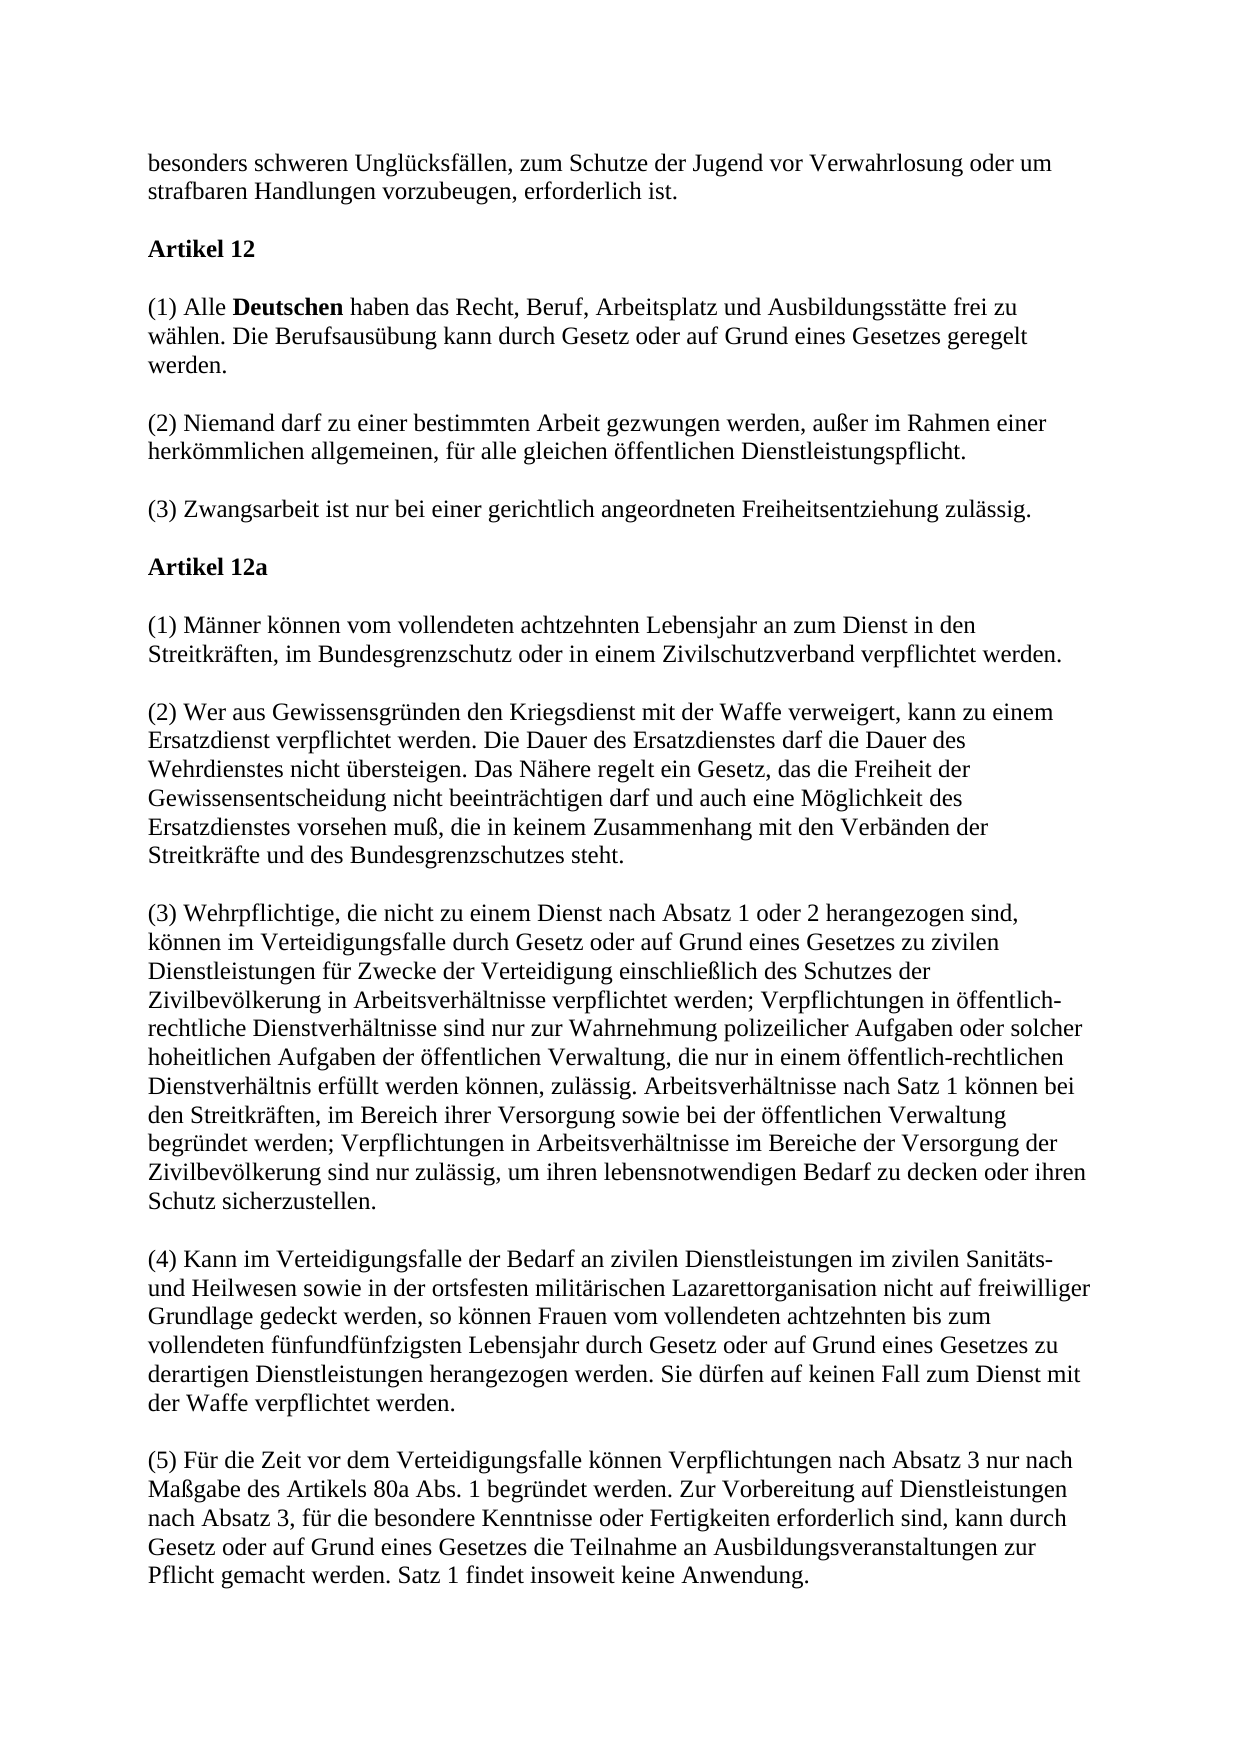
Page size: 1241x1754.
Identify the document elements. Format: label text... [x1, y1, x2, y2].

text (3) Wehrpflichtige, die nicht zu einem Dienst nach Absatz 1 oder 2 herangezogen sind, können im Verteidigungsfalle durch Gesetz oder auf Grund eines Gesetzes zu zivilen Dienstleistungen für Zwecke der Verteidigung einschließlich des Schutzes der Zivilbevölkerung in Arbeitsverhältnisse verpflichtet werden; Verpflichtungen in öffentlich-rechtliche Dienstverhältnisse sind nur zur Wahrnehmung polizeilicher Aufgaben oder solcher hoheitlichen Aufgaben der öffentlichen Verwaltung, die nur in einem öffentlich-rechtlichen Dienstverhältnis erfüllt werden können, zulässig. Arbeitsverhältnisse nach Satz 1 können bei den Streitkräften, im Bereich ihrer Versorgung sowie bei der öffentlichen Verwaltung begründet werden; Verpflichtungen in Arbeitsverhältnisse im Bereiche der Versorgung der Zivilbevölkerung sind nur zulässig, um ihren lebensnotwendigen Bedarf zu decken oder ihren Schutz sicherzustellen. [148, 898, 1093, 1215]
text (1) Männer können vom vollendeten achtzehnten Lebensjahr an zum Dienst in den Streitkräften, im Bundesgrenzschutz oder in einem Zivilschutzverband verpflichtet werden. [148, 610, 1093, 668]
text (5) Für die Zeit vor dem Verteidigungsfalle können Verpflichtungen nach Absatz 3 nur nach Maßgabe des Artikels 80a Abs. 1 begründet werden. Zur Vorbereitung auf Dienstleistungen nach Absatz 3, für die besondere Kenntnisse oder Fertigkeiten erforderlich sind, kann durch Gesetz oder auf Grund eines Gesetzes die Teilnahme an Ausbildungsveranstaltungen zur Pflicht gemacht werden. Satz 1 findet insoweit keine Anwendung. [148, 1446, 1093, 1589]
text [148, 148, 1093, 205]
text (2) Wer aus Gewissensgründen den Kriegsdienst mit der Waffe verweigert, kann zu einem Ersatzdienst verpflichtet werden. Die Dauer des Ersatzdienstes darf die Dauer des Wehrdienstes nicht übersteigen. Das Nähere regelt ein Gesetz, das die Freiheit der Gewissensentscheidung nicht beeinträchtigen darf und auch eine Möglichkeit des Ersatzdienstes vorsehen muß, die in keinem Zusammenhang mit den Verbänden der Streitkräfte und des Bundesgrenzschutzes steht. [148, 697, 1093, 869]
text (2) Niemand darf zu einer bestimmten Arbeit gezwungen werden, außer im Rahmen einer herkömmlichen allgemeinen, für alle gleichen öffentlichen Dienstleistungspflicht. [148, 408, 1093, 465]
text (1) Alle Deutschen haben das Recht, Beruf, Arbeitsplatz und Ausbildungsstätte frei zu wählen. Die Berufsausübung kann durch Gesetz oder auf Grund eines Gesetzes geregelt werden. [148, 292, 1093, 378]
text (3) Zwangsarbeit ist nur bei einer gerichtlich angeordneten Freiheitsentziehung zulässig. [148, 494, 1093, 523]
text Artikel 12 [148, 234, 1093, 263]
text (4) Kann im Verteidigungsfalle der Bedarf an zivilen Dienstleistungen im zivilen Sanitäts- und Heilwesen sowie in der ortsfesten militärischen Lazarettorganisation nicht auf freiwilliger Grundlage gedeckt werden, so können Frauen vom vollendeten achtzehnten bis zum vollendeten fünfundfünfzigsten Lebensjahr durch Gesetz oder auf Grund eines Gesetzes zu derartigen Dienstleistungen herangezogen werden. Sie dürfen auf keinen Fall zum Dienst mit der Waffe verpflichtet werden. [148, 1244, 1093, 1416]
text Artikel 12a [148, 552, 1093, 581]
